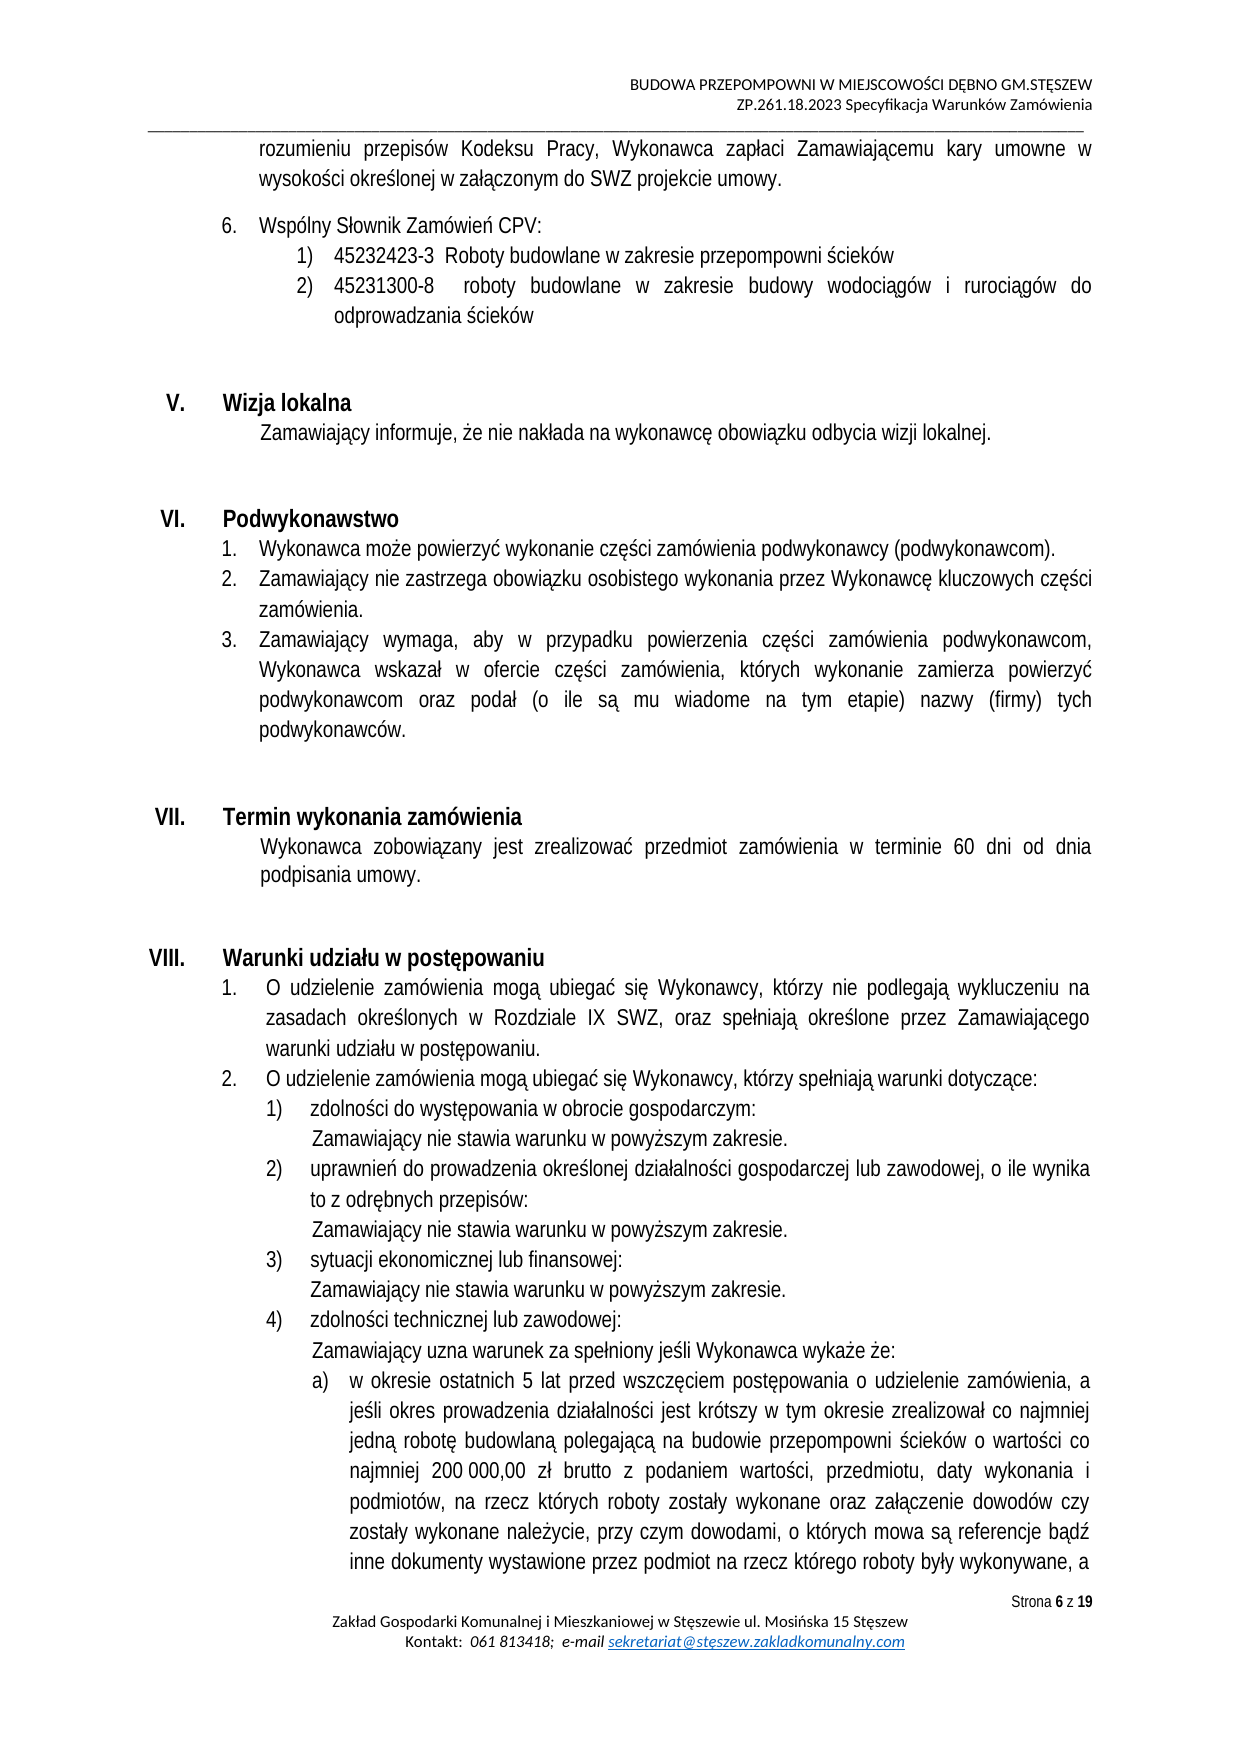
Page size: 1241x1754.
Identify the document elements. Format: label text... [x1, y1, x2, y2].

list uprawnień do prowadzenia określonej działalności gospodarczej lub zawodowej, o ile wynika to z odrębnych przepisów: [266, 1155, 1090, 1212]
text Zamawiający informuje, że nie nakłada na wykonawcę obowiązku odbycia wizji lokalnej. [260, 419, 1092, 445]
subtitle Podwykonawstwo [185, 504, 1092, 533]
list Zamawiający nie zastrzega obowiązku osobistego wykonania przez Wykonawcę kluczowych części zamówienia. [221, 565, 1092, 622]
subtitle Warunki udziału w postępowaniu [185, 943, 1092, 972]
list sytuacji ekonomicznej lub finansowej: [266, 1246, 1090, 1272]
text Zamawiający nie stawia warunku w powyższym zakresie. [312, 1125, 1090, 1151]
subtitle Wizja lokalna [185, 388, 1092, 417]
list 45231300-8 roboty budowlane w zakresie budowy wodociągów i rurociągów do odprowadzania ścieków [296, 272, 1092, 329]
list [221, 135, 1092, 191]
list Wykonawca może powierzyć wykonanie części zamówienia podwykonawcy (podwykonawcom). [221, 535, 1092, 562]
list zdolności technicznej lub zawodowej: [266, 1306, 1090, 1333]
text Zamawiający nie stawia warunku w powyższym zakresie. [310, 1276, 1090, 1302]
list zdolności do występowania w obrocie gospodarczym: [266, 1095, 1090, 1121]
subtitle Termin wykonania zamówienia [185, 802, 1092, 831]
list Zamawiający wymaga, aby w przypadku powierzenia części zamówienia podwykonawcom, Wykonawca wskazał w ofercie części zamówienia, których wykonanie zamierza powierzyć podwykonawcom oraz podał (o ile są mu wiadome na tym etapie) nazwy (firmy) tych podwykonawców. [221, 626, 1092, 743]
list Wspólny Słownik Zamówień CPV: [221, 212, 1092, 238]
list O udzielenie zamówienia mogą ubiegać się Wykonawcy, którzy nie podlegają wykluczeniu na zasadach określonych w Rozdziale IX SWZ, oraz spełniają określone przez Zamawiającego warunki udziału w postępowaniu. [221, 974, 1090, 1061]
text Zamawiający uzna warunek za spełniony jeśli Wykonawca wykaże że: [312, 1337, 1090, 1363]
text Zamawiający nie stawia warunku w powyższym zakresie. [312, 1216, 1090, 1242]
list Wykonawca zobowiązany jest zrealizować przedmiot zamówienia w terminie 60 dni od dnia podpisania umowy. [260, 833, 1092, 888]
list O udzielenie zamówienia mogą ubiegać się Wykonawcy, którzy spełniają warunki dotyczące: [221, 1065, 1090, 1091]
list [312, 1367, 1090, 1574]
list 45232423-3 Roboty budowlane w zakresie przepompowni ścieków [296, 242, 1092, 268]
